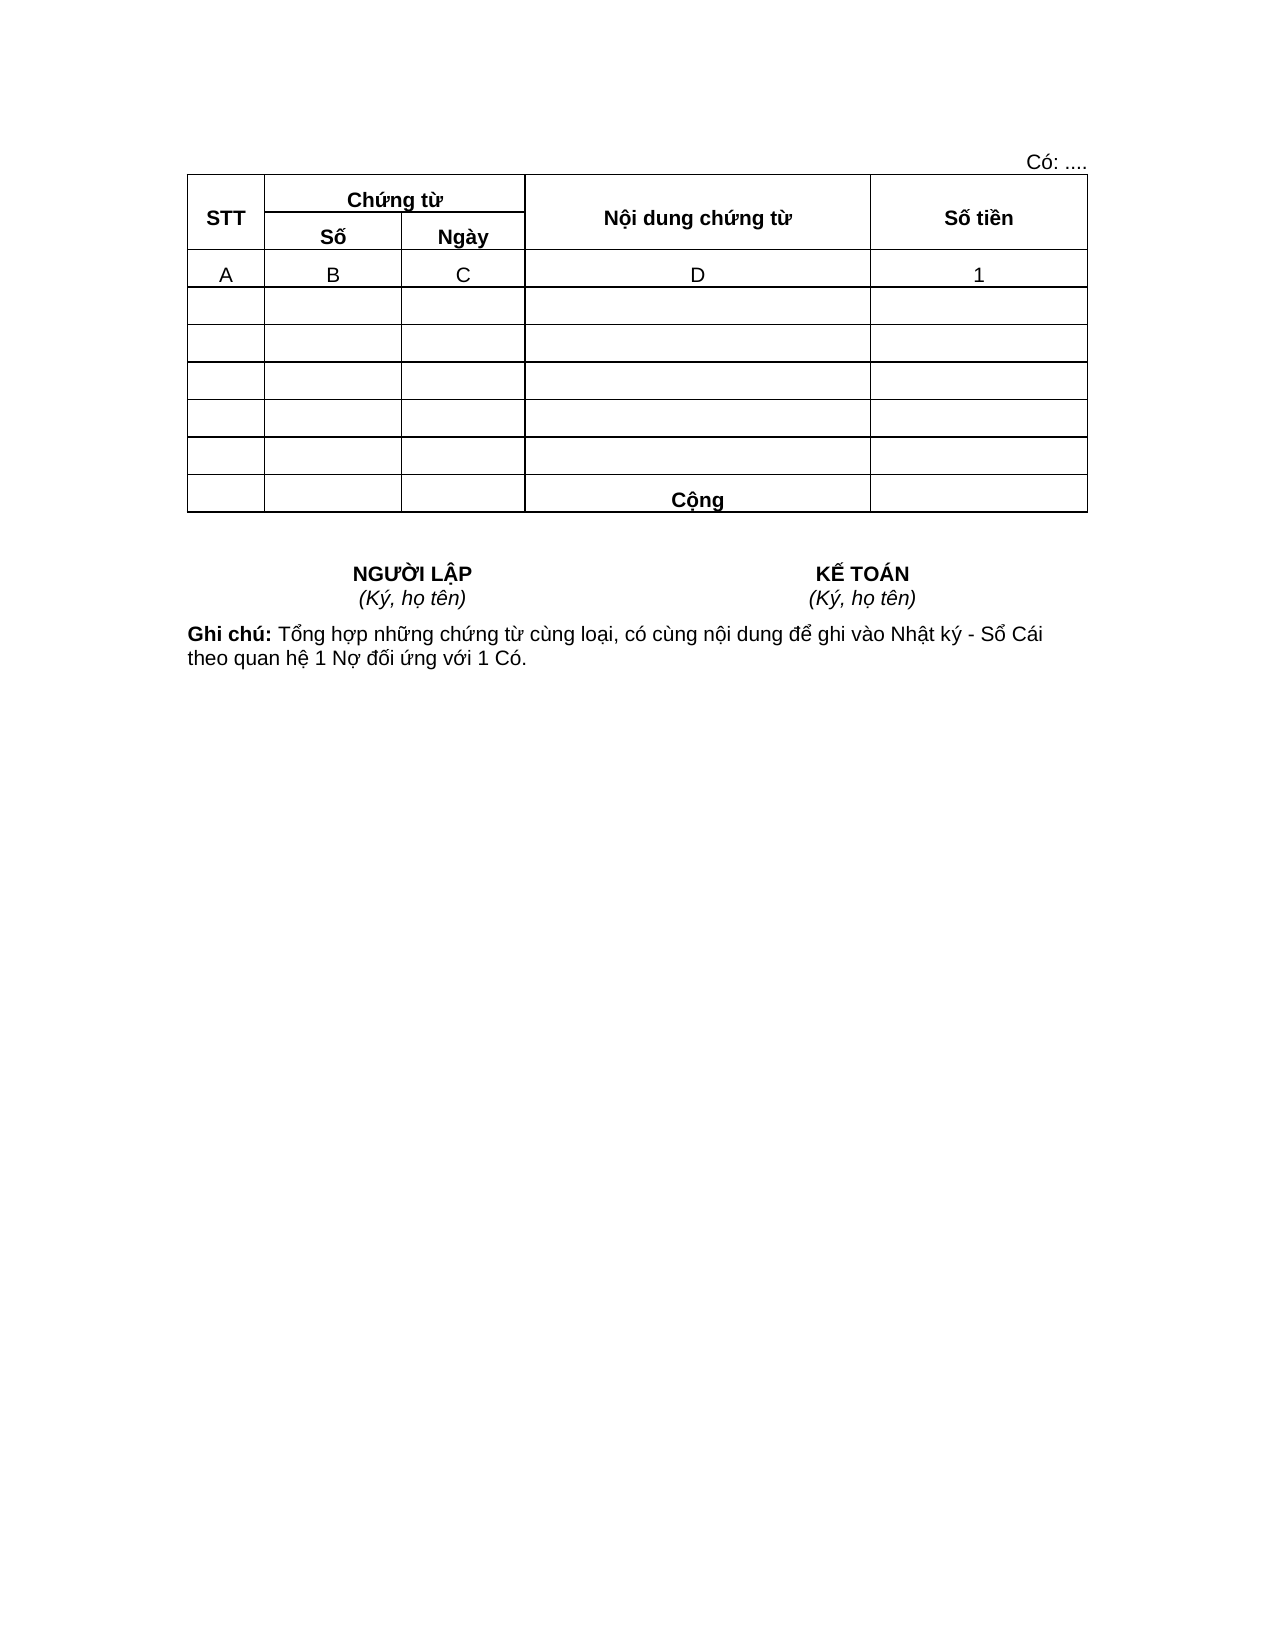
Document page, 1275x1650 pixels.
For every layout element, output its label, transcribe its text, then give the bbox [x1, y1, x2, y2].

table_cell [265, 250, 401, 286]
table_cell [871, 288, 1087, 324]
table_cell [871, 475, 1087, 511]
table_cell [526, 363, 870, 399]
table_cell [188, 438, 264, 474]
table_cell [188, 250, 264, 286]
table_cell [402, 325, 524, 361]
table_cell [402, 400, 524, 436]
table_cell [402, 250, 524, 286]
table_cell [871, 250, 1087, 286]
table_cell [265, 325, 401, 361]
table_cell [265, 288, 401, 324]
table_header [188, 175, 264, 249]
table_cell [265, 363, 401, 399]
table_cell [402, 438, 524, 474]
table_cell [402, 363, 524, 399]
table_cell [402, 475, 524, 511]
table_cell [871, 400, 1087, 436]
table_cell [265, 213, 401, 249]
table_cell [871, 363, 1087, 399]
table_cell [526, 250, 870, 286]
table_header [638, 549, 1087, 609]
text Ghi chú: Tổng hợp những chứng từ cùng loại, có cùng nội dung để ghi vào Nhật ký - Sổ Cái theo quan hệ 1 Nợ đối ứng với 1 Có. [187, 622, 1087, 670]
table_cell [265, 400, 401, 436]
text Có: .... [187, 150, 1087, 174]
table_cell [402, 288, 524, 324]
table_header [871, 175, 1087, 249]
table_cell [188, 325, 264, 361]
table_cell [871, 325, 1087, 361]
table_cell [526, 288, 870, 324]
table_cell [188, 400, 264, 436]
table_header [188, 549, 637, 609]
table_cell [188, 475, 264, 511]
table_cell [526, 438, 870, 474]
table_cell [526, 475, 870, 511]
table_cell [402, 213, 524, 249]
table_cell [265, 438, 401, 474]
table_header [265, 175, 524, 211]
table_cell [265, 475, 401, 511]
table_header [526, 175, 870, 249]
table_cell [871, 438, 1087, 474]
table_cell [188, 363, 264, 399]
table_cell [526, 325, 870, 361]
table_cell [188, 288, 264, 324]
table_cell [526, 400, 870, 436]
